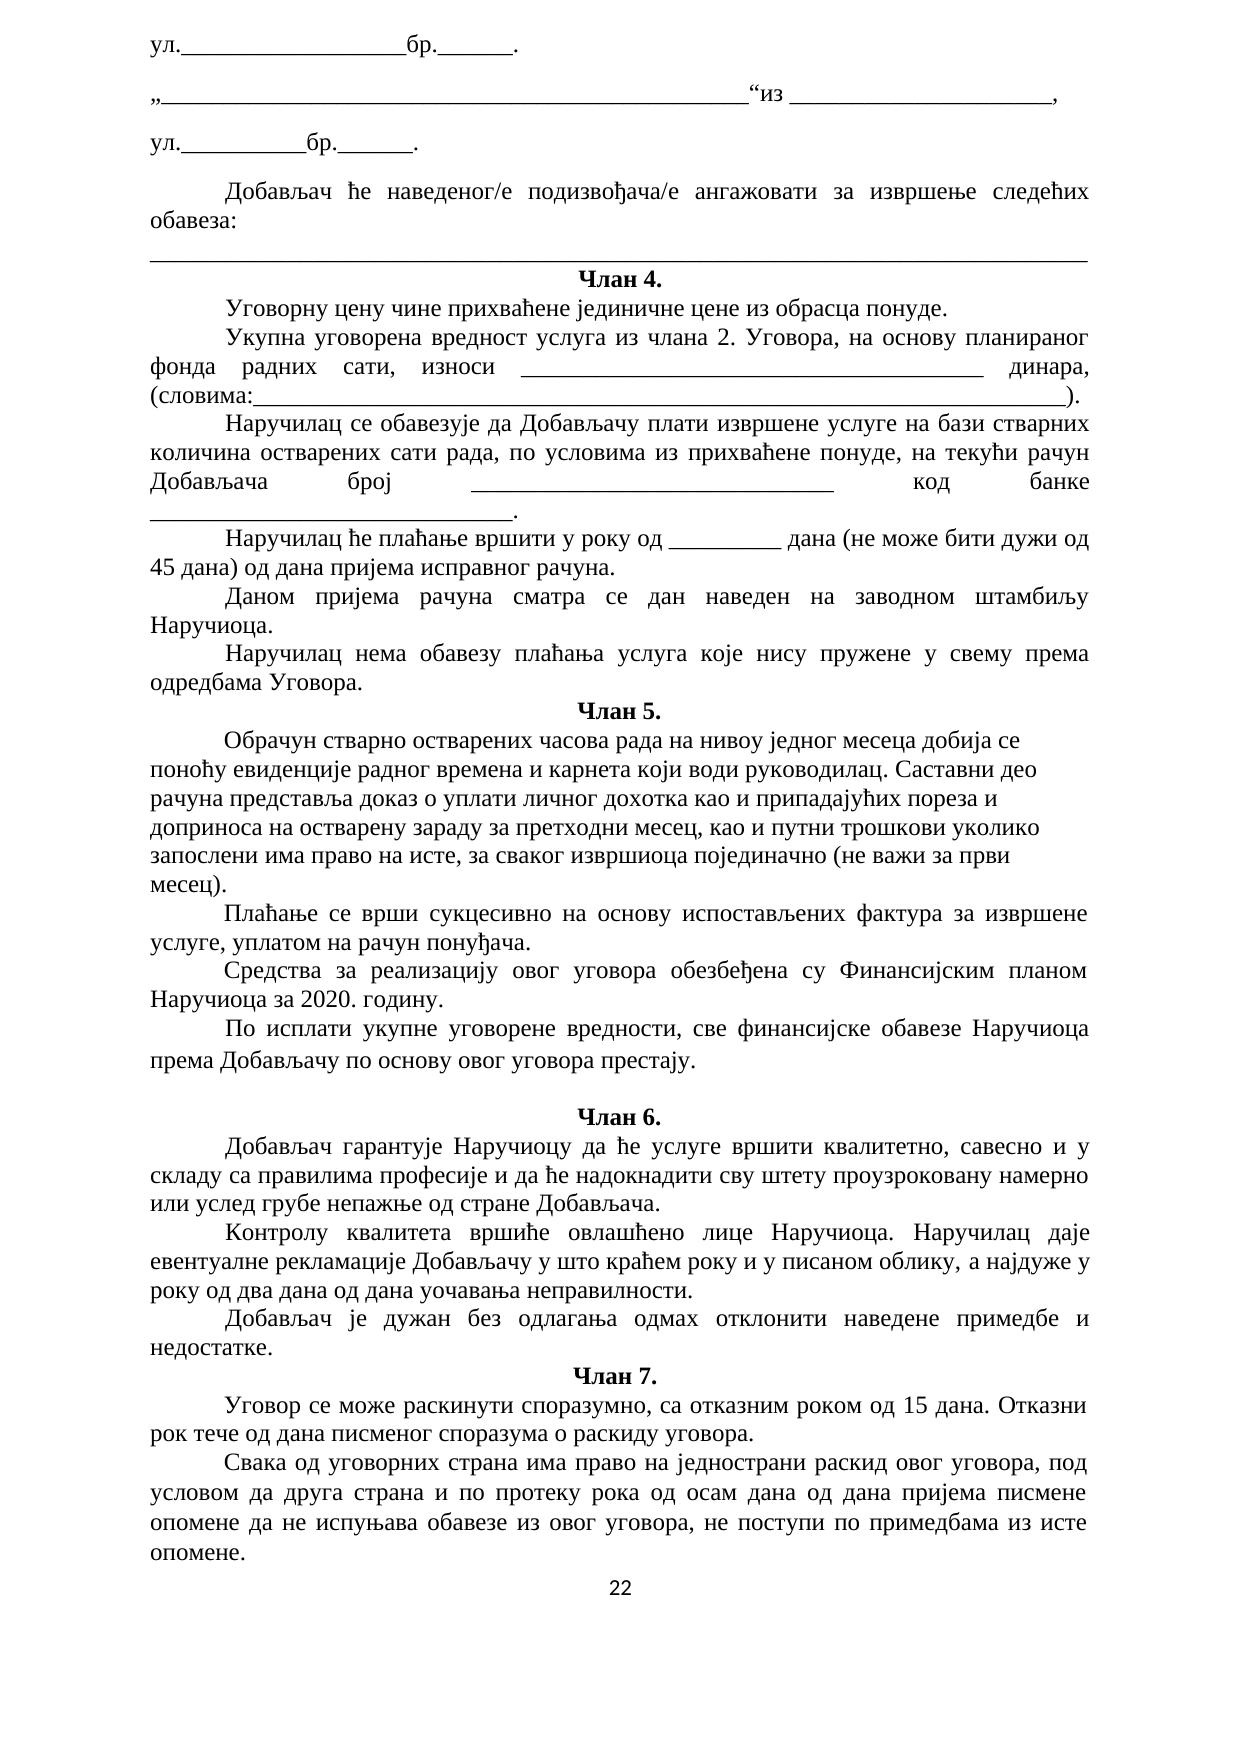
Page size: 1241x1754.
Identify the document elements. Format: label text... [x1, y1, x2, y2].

text Члан 6. [577, 1102, 1090, 1131]
text Контролу квалитета вршиће овлашћено лице Наручиоца. Наручилац даје евентуалне рекламације Добављачу у што краћем року и у писаном облику, a најдуже у року од два дана од дана уочавања неправилности. [150, 1217, 1090, 1303]
text Средства за реализацију овог уговора обезбеђена су Финансијским планом Наручиоца за 2020. годину. [150, 956, 1088, 1013]
text Члан 4. [150, 265, 1090, 293]
text Даном пријема рачуна сматра се дан наведен на заводном штамбиљу Наручиоца. [150, 581, 1090, 638]
text Укупна уговорена вредност услуга из члана 2. Уговора, на основу планираног фонда радних сати, износи _____________________________________ динара, (словима:_________________________________________________________________). [150, 322, 1090, 408]
text Свака од уговорних страна има право на једнострани раскид овог уговора, под условом да друга страна и по протеку рока од осам дана од дана пријема писмене опомене да не испуњава обавезе из овог уговора, не поступи по примедбама из исте опомене. [150, 1447, 1088, 1566]
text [150, 29, 1067, 58]
text Наручилац нема обавезу плаћања услуга које нису пружене у свему према одредбама Уговора. [150, 638, 1090, 696]
text Добављач је дужан без одлагања одмах отклонити наведене примедбе и недостатке. [150, 1303, 1090, 1361]
text Уговорну цену чине прихваћене јединичне цене из обрасца понуде. [150, 293, 1090, 322]
text Члан 7. [573, 1361, 1090, 1390]
text Члан 5. [577, 696, 1090, 725]
text Добављач ће наведеног/е подизвођача/е ангажовати за извршење следећих обавеза: [150, 176, 1090, 234]
text Уговор се може раскинути споразумно, са отказним роком од 15 дана. Отказни рок тече од дана писменог споразума о раскиду уговора. [150, 1390, 1088, 1447]
text Добављач гарантује Наручиоцу да ће услуге вршити квалитетно, савесно и у складу са правилима професије и да ће надокнадити сву штету проузроковану намерно или услед грубе непажње од стране Добављача. [150, 1131, 1090, 1217]
text „_______________________________________________“из _____________________, ул.__________бр.______. [150, 78, 1067, 156]
text ___________________________________________________________________________ [150, 236, 1090, 265]
text Наручилац се обавезује да Добављачу плати извршене услуге на бази стварних количина остварених сати рада, по условима из прихваћене понуде, на текући рачун Добављача број _____________________________ код банке _____________________________. [150, 408, 1090, 523]
text Обрачун стварно остварених часова рада на нивоу једног месеца добија се поноћу евиденције радног времена и карнета који води руководилац. Саставни део рачуна представља доказ о уплати личног дохотка као и припадајућих пореза и доприноса на остварену зараду за претходни месец, као и путни трошкови уколико запослени има право на исте, за сваког извршиоца појединачно (не важи за први месец). [150, 726, 1090, 898]
text Наручилац ће плаћање вршити у року од _________ дана (не може бити дужи од 45 дана) од дана пријема исправног рачуна. [150, 523, 1090, 581]
text Плаћање се врши сукцесивно на основу испостављених фактура за извршене услуге, уплатом на рачун понуђача. [150, 898, 1088, 956]
text По исплати укупне уговорене вредности, све финансијске обавезе Наручиоца према Добављачу по основу овог уговора престају. [150, 1013, 1090, 1074]
